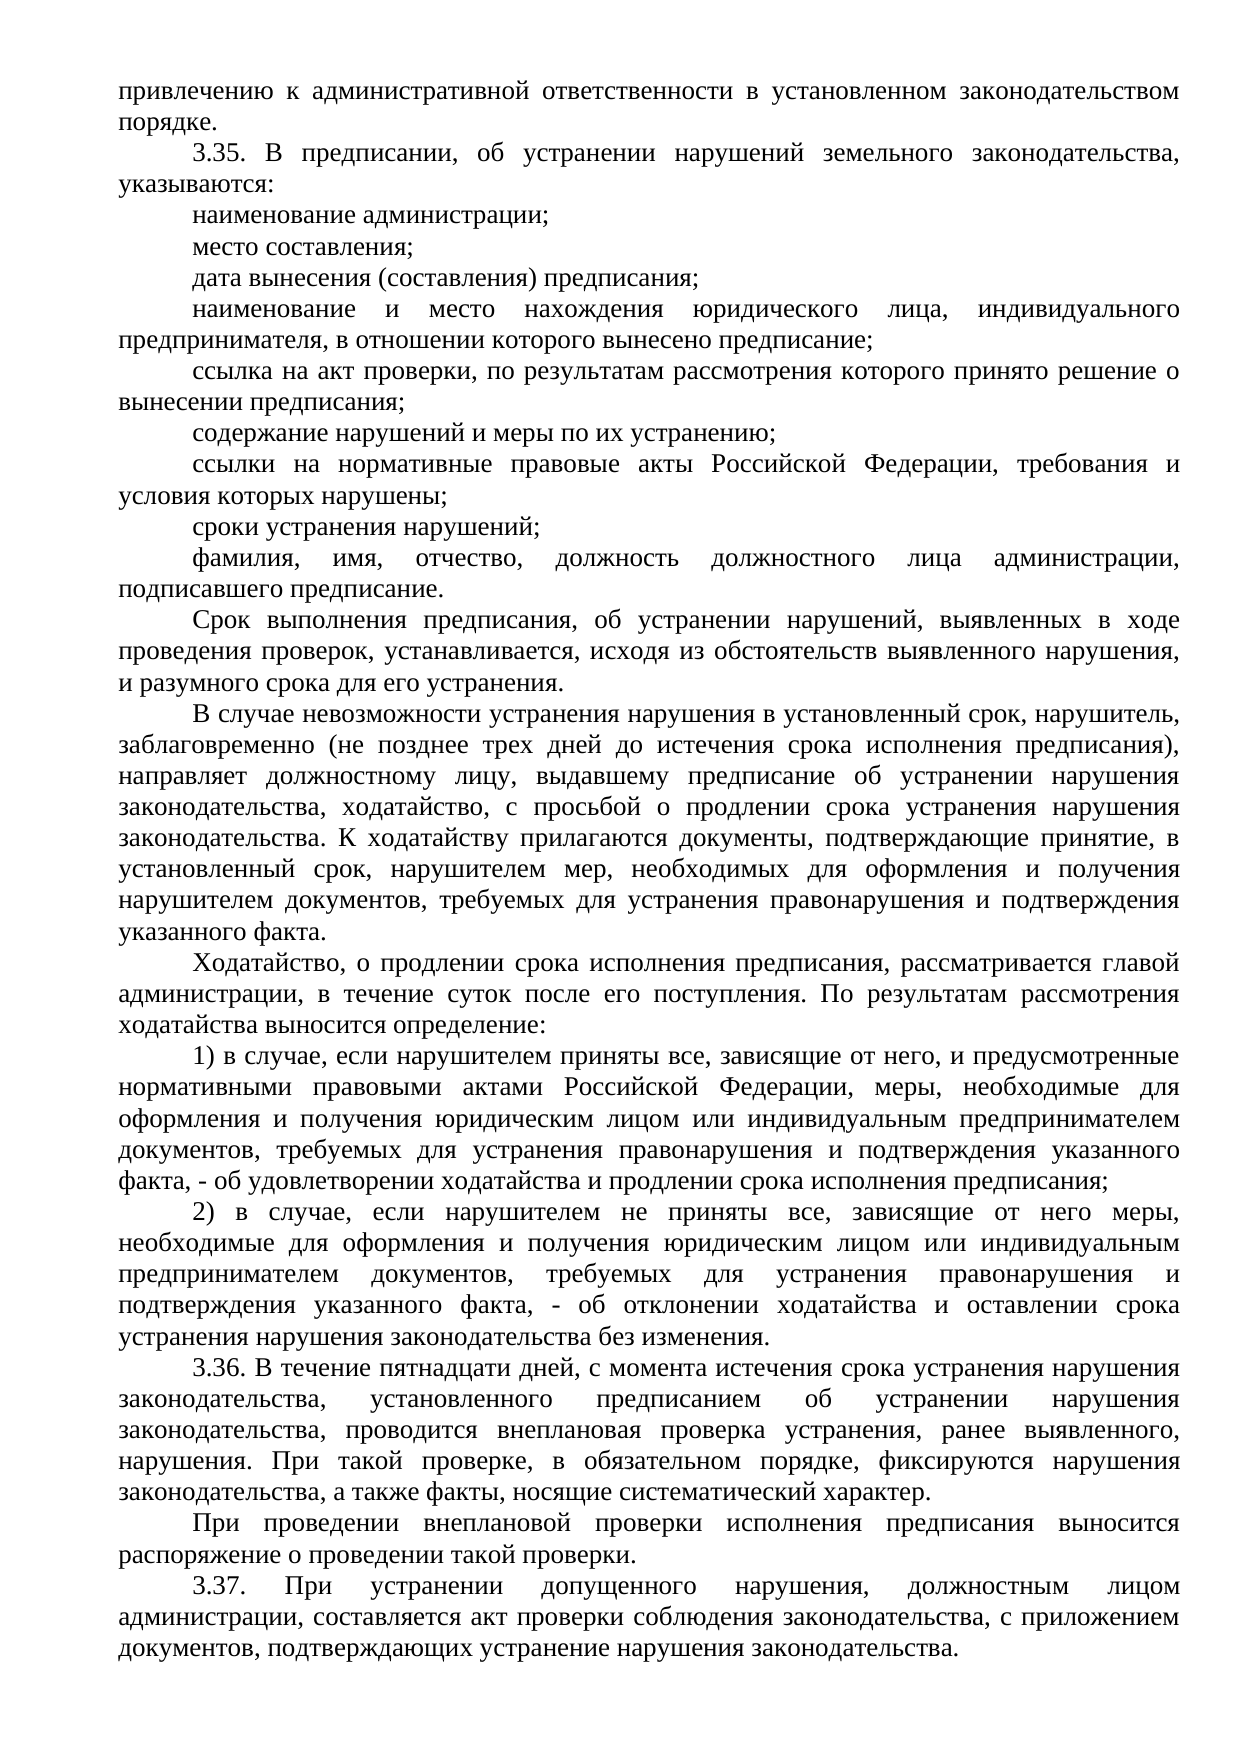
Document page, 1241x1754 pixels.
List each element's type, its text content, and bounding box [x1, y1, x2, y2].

text 3.35. В предписании, об устранении нарушений земельного законодательства, указываются: [118, 136, 1181, 198]
text 3.37. При устранении допущенного нарушения, должностным лицом администрации, составляется акт проверки соблюдения законодательства, с приложением документов, подтверждающих устранение нарушения законодательства. [118, 1569, 1181, 1662]
text ссылка на акт проверки, по результатам рассмотрения которого принято решение о вынесении предписания; [118, 354, 1181, 416]
text сроки устранения нарушений; [118, 510, 1181, 541]
text место составления; [118, 229, 1181, 261]
text 1) в случае, если нарушителем приняты все, зависящие от него, и предусмотренные нормативными правовыми актами Российской Федерации, меры, необходимые для оформления и получения юридическим лицом или индивидуальным предпринимателем документов, требуемых для устранения правонарушения и подтверждения указанного факта, - об удовлетворении ходатайства и продлении срока исполнения предписания; [118, 1039, 1181, 1195]
text Срок выполнения предписания, об устранении нарушений, выявленных в ходе проведения проверок, устанавливается, исходя из обстоятельств выявленного нарушения, и разумного срока для его устранения. [118, 603, 1181, 697]
text фамилия, имя, отчество, должность должностного лица администрации, подписавшего предписание. [118, 541, 1181, 603]
text дата вынесения (составления) предписания; [118, 261, 1181, 292]
text Ходатайство, о продлении срока исполнения предписания, рассматривается главой администрации, в течение суток после его поступления. По результатам рассмотрения ходатайства выносится определение: [118, 946, 1181, 1039]
text 3.36. В течение пятнадцати дней, с момента истечения срока устранения нарушения законодательства, установленного предписанием об устранении нарушения законодательства, проводится внеплановая проверка устранения, ранее выявленного, нарушения. При такой проверке, в обязательном порядке, фиксируются нарушения законодательства, а также факты, носящие систематический характер. [118, 1351, 1181, 1507]
text наименование администрации; [118, 198, 1181, 229]
text 2) в случае, если нарушителем не приняты все, зависящие от него меры, необходимые для оформления и получения юридическим лицом или индивидуальным предпринимателем документов, требуемых для устранения правонарушения и подтверждения указанного факта, - об отклонении ходатайства и оставлении срока устранения нарушения законодательства без изменения. [118, 1195, 1181, 1351]
text наименование и место нахождения юридического лица, индивидуального предпринимателя, в отношении которого вынесено предписание; [118, 292, 1181, 354]
text При проведении внеплановой проверки исполнения предписания выносится распоряжение о проведении такой проверки. [118, 1507, 1181, 1569]
text ссылки на нормативные правовые акты Российской Федерации, требования и условия которых нарушены; [118, 448, 1181, 510]
text В случае невозможности устранения нарушения в установленный срок, нарушитель, заблаговременно (не позднее трех дней до истечения срока исполнения предписания), направляет должностному лицу, выдавшему предписание об устранении нарушения законодательства, ходатайство, с просьбой о продлении срока устранения нарушения законодательства. К ходатайству прилагаются документы, подтверждающие принятие, в установленный срок, нарушителем мер, необходимых для оформления и получения нарушителем документов, требуемых для устранения правонарушения и подтверждения указанного факта. [118, 697, 1181, 946]
text содержание нарушений и меры по их устранению; [118, 416, 1181, 448]
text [118, 74, 1181, 136]
